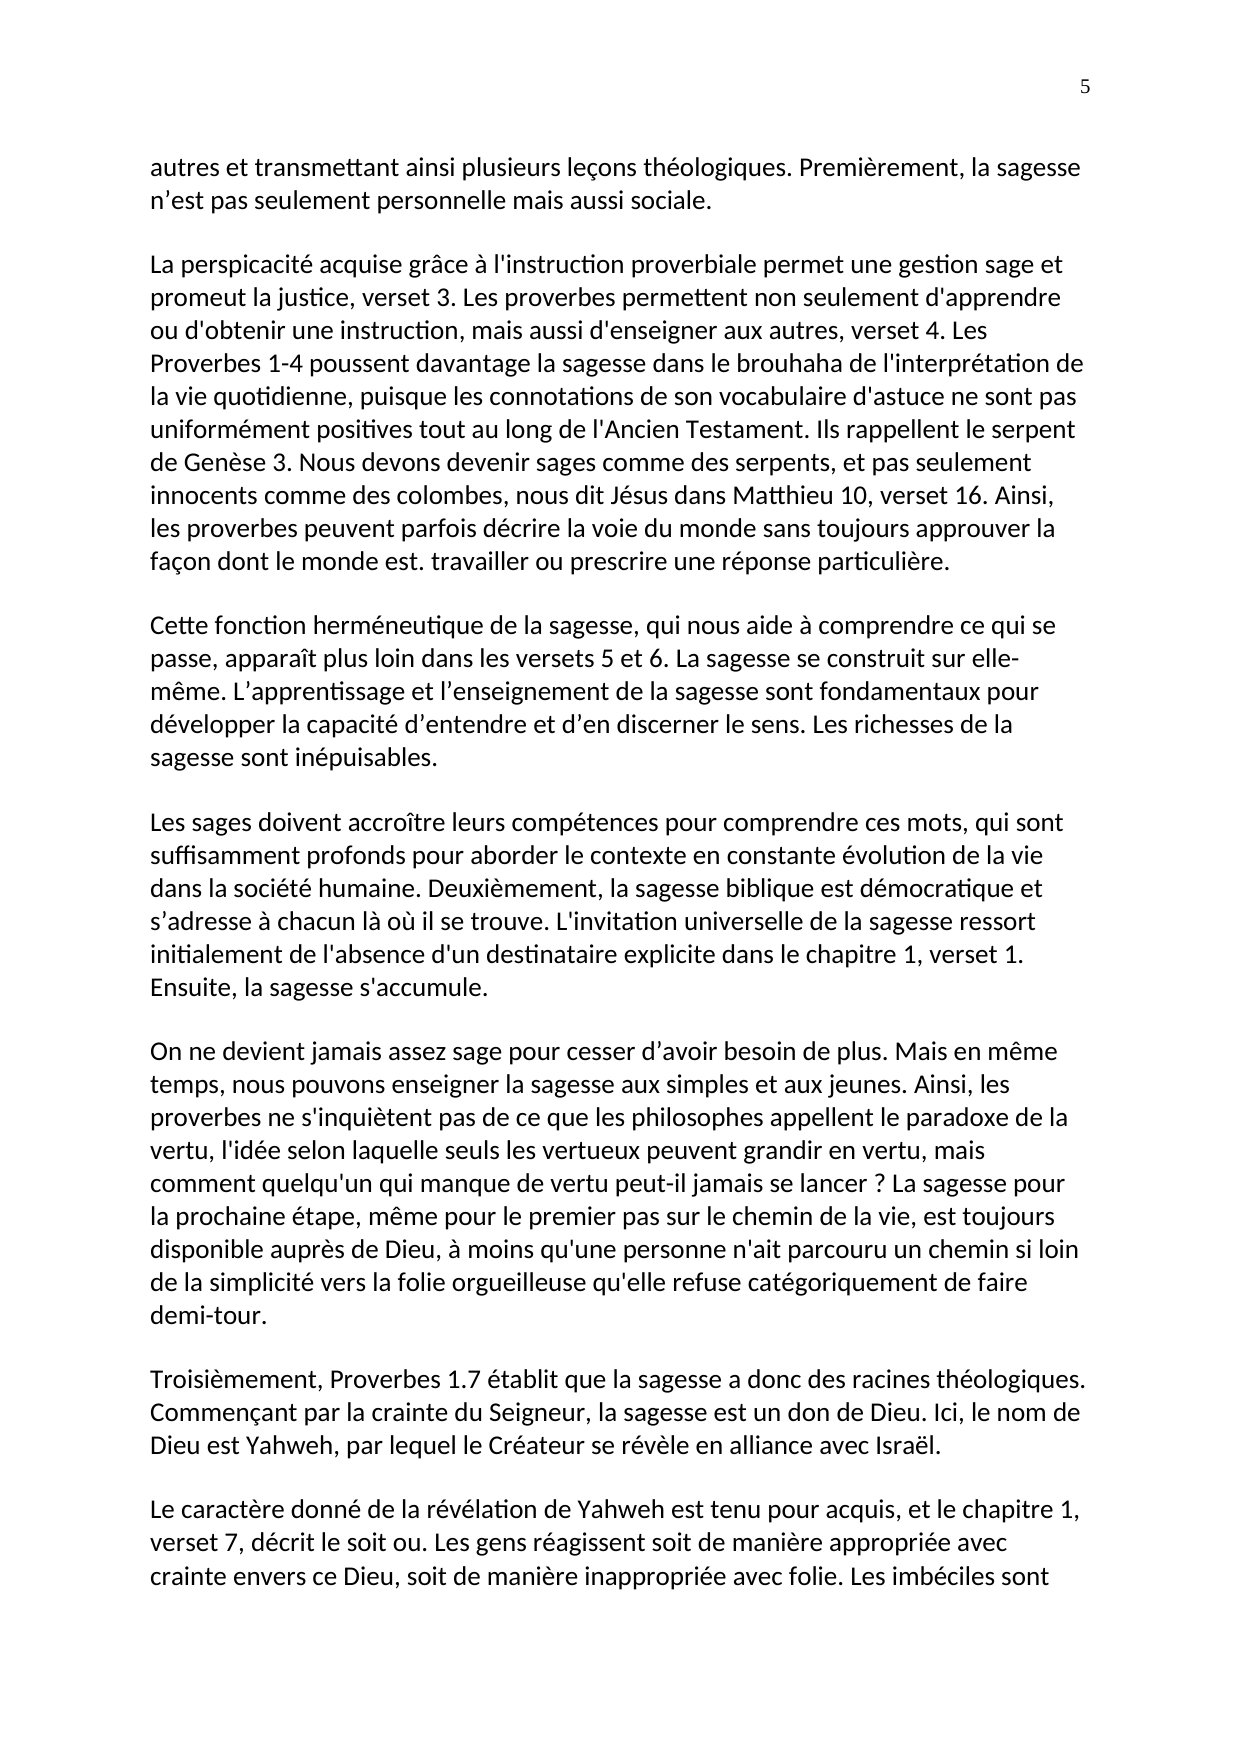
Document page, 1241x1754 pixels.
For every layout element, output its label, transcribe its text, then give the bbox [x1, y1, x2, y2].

text On ne devient jamais assez sage pour cesser d’avoir besoin de plus. Mais en même temps, nous pouvons enseigner la sagesse aux simples et aux jeunes. Ainsi, les proverbes ne s'inquiètent pas de ce que les philosophes appellent le paradoxe de la vertu, l'idée selon laquelle seuls les vertueux peuvent grandir en vertu, mais comment quelqu'un qui manque de vertu peut-il jamais se lancer ? La sagesse pour la prochaine étape, même pour le premier pas sur le chemin de la vie, est toujours disponible auprès de Dieu, à moins qu'une personne n'ait parcouru un chemin si loin de la simplicité vers la folie orgueilleuse qu'elle refuse catégoriquement de faire demi-tour. [150, 1034, 1090, 1331]
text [150, 1493, 1090, 1592]
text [150, 150, 1090, 216]
text Troisièmement, Proverbes 1.7 établit que la sagesse a donc des racines théologiques. Commençant par la crainte du Seigneur, la sagesse est un don de Dieu. Ici, le nom de Dieu est Yahweh, par lequel le Créateur se révèle en alliance avec Israël. [150, 1362, 1090, 1461]
text Les sages doivent accroître leurs compétences pour comprendre ces mots, qui sont suffisamment profonds pour aborder le contexte en constante évolution de la vie dans la société humaine. Deuxièmement, la sagesse biblique est démocratique et s’adresse à chacun là où il se trouve. L'invitation universelle de la sagesse ressort initialement de l'absence d'un destinataire explicite dans le chapitre 1, verset 1. Ensuite, la sagesse s'accumule. [150, 805, 1090, 1003]
text Cette fonction herméneutique de la sagesse, qui nous aide à comprendre ce qui se passe, apparaît plus loin dans les versets 5 et 6. La sagesse se construit sur elle-même. L’apprentissage et l’enseignement de la sagesse sont fondamentaux pour développer la capacité d’entendre et d’en discerner le sens. Les richesses de la sagesse sont inépuisables. [150, 608, 1090, 774]
text La perspicacité acquise grâce à l'instruction proverbiale permet une gestion sage et promeut la justice, verset 3. Les proverbes permettent non seulement d'apprendre ou d'obtenir une instruction, mais aussi d'enseigner aux autres, verset 4. Les Proverbes 1-4 poussent davantage la sagesse dans le brouhaha de l'interprétation de la vie quotidienne, puisque les connotations de son vocabulaire d'astuce ne sont pas uniformément positives tout au long de l'Ancien Testament. Ils rappellent le serpent de Genèse 3. Nous devons devenir sages comme des serpents, et pas seulement innocents comme des colombes, nous dit Jésus dans Matthieu 10, verset 16. Ainsi, les proverbes peuvent parfois décrire la voie du monde sans toujours approuver la façon dont le monde est. travailler ou prescrire une réponse particulière. [150, 247, 1090, 577]
